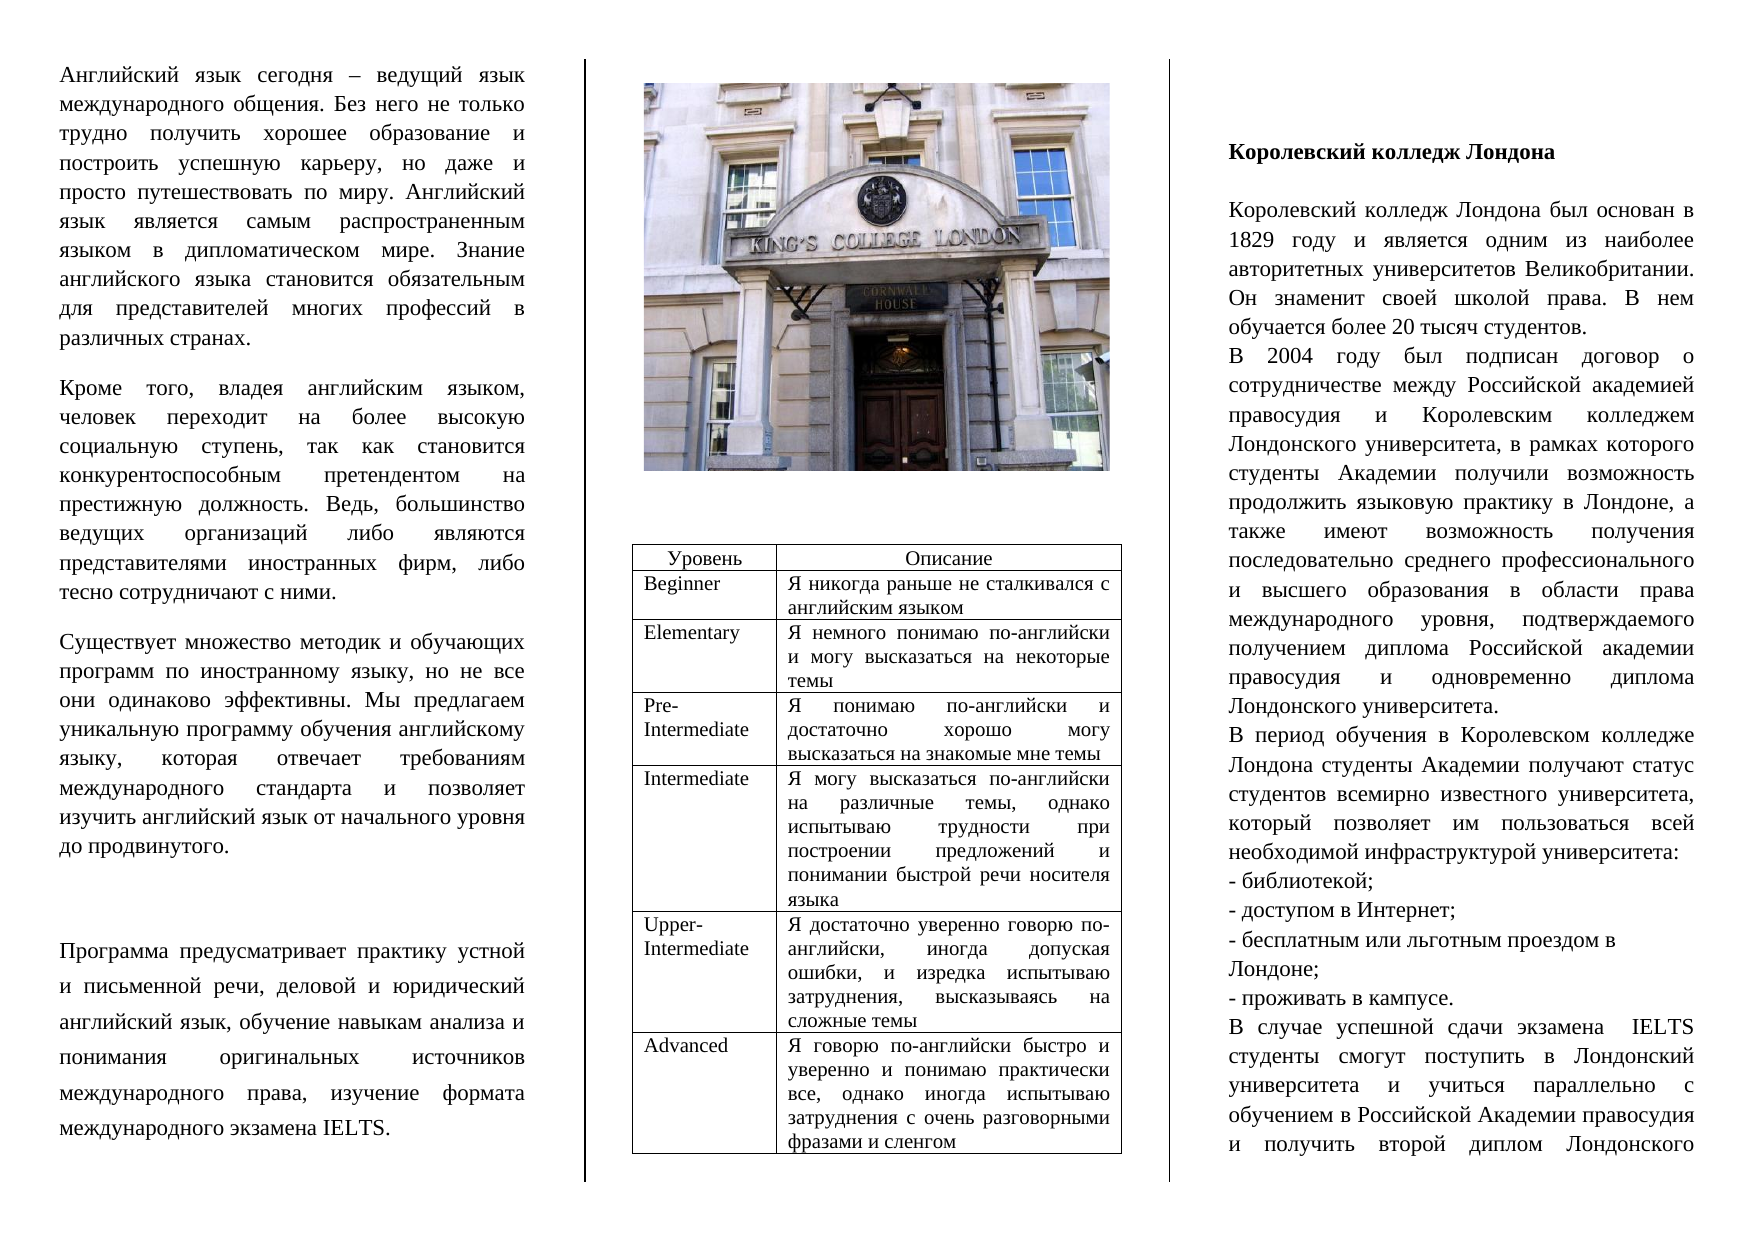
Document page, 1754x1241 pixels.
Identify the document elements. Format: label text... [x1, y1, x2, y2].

text Программа предусматривает практику устной и письменной речи, деловой и юридический английский язык, обучение навыкам анализа и понимания оригинальных источников международного права, изучение формата международного экзамена IELTS. [59, 930, 526, 1142]
table_cell Beginner [633, 571, 776, 619]
table_cell Я говорю по-английски быстро и уверенно и понимаю практически все, однако иногда испытываю затруднения с очень разговорными фразами и сленгом [777, 1033, 1121, 1153]
table_cell Advanced [633, 1033, 776, 1153]
table_cell Я немного понимаю по-английски и могу высказаться на некоторые темы [777, 620, 1121, 692]
text - доступом в Интернет; [1228, 894, 1695, 924]
text - библиотекой; [1228, 865, 1695, 894]
text Королевский колледж Лондона [1228, 136, 1695, 165]
text - проживать в кампусе. [1228, 982, 1695, 1011]
table_cell Pre-Intermediate [633, 693, 776, 765]
picture [643, 83, 1110, 471]
table_header Описание [777, 545, 1121, 569]
text Английский язык сегодня – ведущий язык международного общения. Без него не только трудно получить хорошее образование и построить успешную карьеру, но даже и просто путешествовать по миру. Английский язык является самым распространенным языком в дипломатическом мире. Знание английского языка становится обязательным для представителей многих профессий в различных странах. [59, 59, 526, 351]
text Существует множество методик и обучающих программ по иностранному языку, но не все они одинаково эффективны. Мы предлагаем уникальную программу обучения английскому языку, которая отвечает требованиям международного стандарта и позволяет изучить английский язык от начального уровня до продвинутого. [59, 626, 526, 859]
table_cell Я никогда раньше не сталкивался с английским языком [777, 571, 1121, 619]
table_cell Intermediate [633, 766, 776, 911]
table_header Уровень [633, 545, 776, 569]
table_cell Elementary [633, 620, 776, 692]
text В период обучения в Королевском колледже Лондона студенты Академии получают статус студентов всемирно известного университета, который позволяет им пользоваться всей необходимой инфраструктурой университета: [1228, 719, 1695, 865]
text Кроме того, владея английским языком, человек переходит на более высокую социальную ступень, так как становится конкурентоспособным претендентом на престижную должность. Ведь, большинство ведущих организаций либо являются представителями иностранных фирм, либо тесно сотрудничают с ними. [59, 372, 526, 605]
table_cell Я достаточно уверенно говорю по-английски, иногда допуская ошибки, и изредка испытываю затруднения, высказываясь на сложные темы [777, 912, 1121, 1032]
table_cell Я могу высказаться по-английски на различные темы, однако испытываю трудности при построении предложений и понимании быстрой речи носителя языка [777, 766, 1121, 911]
text - бесплатным или льготным проездом в Лондоне; [1228, 924, 1695, 982]
table_cell Я понимаю по-английски и достаточно хорошо могу высказаться на знакомые мне темы [777, 693, 1121, 765]
text В 2004 году был подписан договор о сотрудничестве между Российской академией правосудия и Королевским колледжем Лондонского университета, в рамках которого студенты Академии получили возможность продолжить языковую практику в Лондоне, а также имеют возможность получения последовательно среднего профессионального и высшего образования в области права международного уровня, подтверждаемого получением диплома Российской академии правосудия и одновременно диплома Лондонского университета. [1228, 340, 1695, 719]
text Королевский колледж Лондона был основан в 1829 году и является одним из наиболее авторитетных университетов Великобритании. Он знаменит своей школой права. В нем обучается более 20 тысяч студентов. [1228, 194, 1695, 340]
table_cell Upper-Intermediate [633, 912, 776, 1032]
